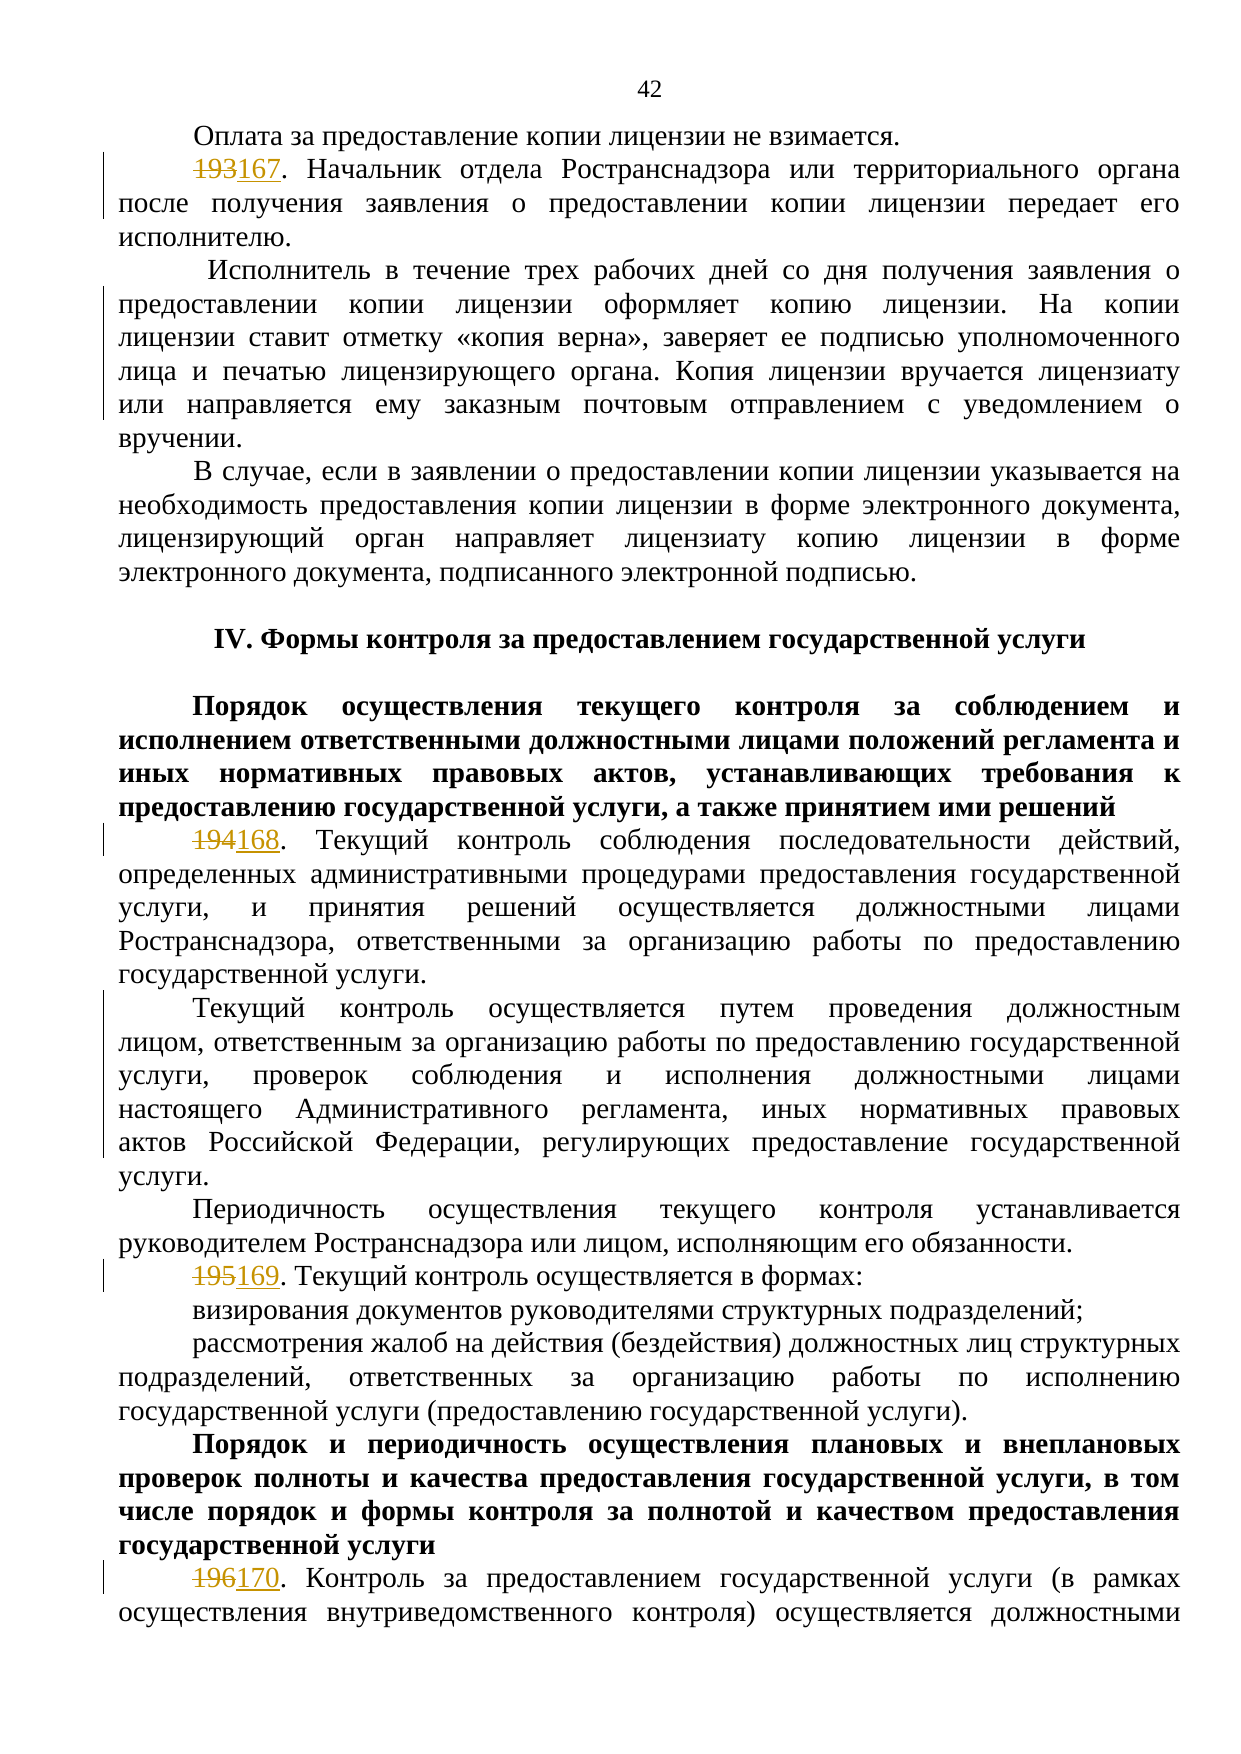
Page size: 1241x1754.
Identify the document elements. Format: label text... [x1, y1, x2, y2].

text Порядок и периодичность осуществления плановых и внеплановых проверок полноты и качества предоставления государственной услуги, в том числе порядок и формы контроля за полнотой и качеством предоставления государственной услуги [118, 1426, 1181, 1560]
text визирования документов руководителями структурных подразделений; [118, 1292, 1181, 1326]
text Текущий контроль осуществляется путем проведения должностным лицом, ответственным за организацию работы по предоставлению государственной услуги, проверок соблюдения и исполнения должностными лицами настоящего Административного регламента, иных нормативных правовых актов Российской Федерации, регулирующих предоставление государственной услуги. [118, 990, 1181, 1191]
text Порядок осуществления текущего контроля за соблюдением и исполнением ответственными должностными лицами положений регламента и иных нормативных правовых актов, устанавливающих требования к предоставлению государственной услуги, а также принятием ими решений [118, 688, 1181, 822]
text Исполнитель в течение трех рабочих дней со дня получения заявления о предоставлении копии лицензии оформляет копию лицензии. На копии лицензии ставит отметку «копия верна», заверяет ее подписью уполномоченного лица и печатью лицензирующего органа. Копия лицензии вручается лицензиату или направляется ему заказным почтовым отправлением с уведомлением о вручении. [118, 252, 1181, 453]
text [118, 1560, 1181, 1627]
text . Текущий контроль осуществляется в формах: [118, 1258, 1181, 1292]
text рассмотрения жалоб на действия (бездействия) должностных лиц структурных подразделений, ответственных за организацию работы по исполнению государственной услуги (предоставлению государственной услуги). [118, 1326, 1181, 1426]
text Оплата за предоставление копии лицензии не взимается. [118, 118, 1181, 152]
text IV. Формы контроля за предоставлением государственной услуги [118, 621, 1181, 655]
text . Начальник отдела Ространснадзора или территориального органа после получения заявления о предоставлении копии лицензии передает его исполнителю. [118, 152, 1181, 252]
text В случае, если в заявлении о предоставлении копии лицензии указывается на необходимость предоставления копии лицензии в форме электронного документа, лицензирующий орган направляет лицензиату копию лицензии в форме электронного документа, подписанного электронной подписью. [118, 453, 1181, 588]
text . Текущий контроль соблюдения последовательности действий, определенных административными процедурами предоставления государственной услуги, и принятия решений осуществляется должностными лицами Ространснадзора, ответственными за организацию работы по предоставлению государственной услуги. [118, 822, 1181, 990]
text Периодичность осуществления текущего контроля устанавливается руководителем Ространснадзора или лицом, исполняющим его обязанности. [118, 1191, 1181, 1258]
